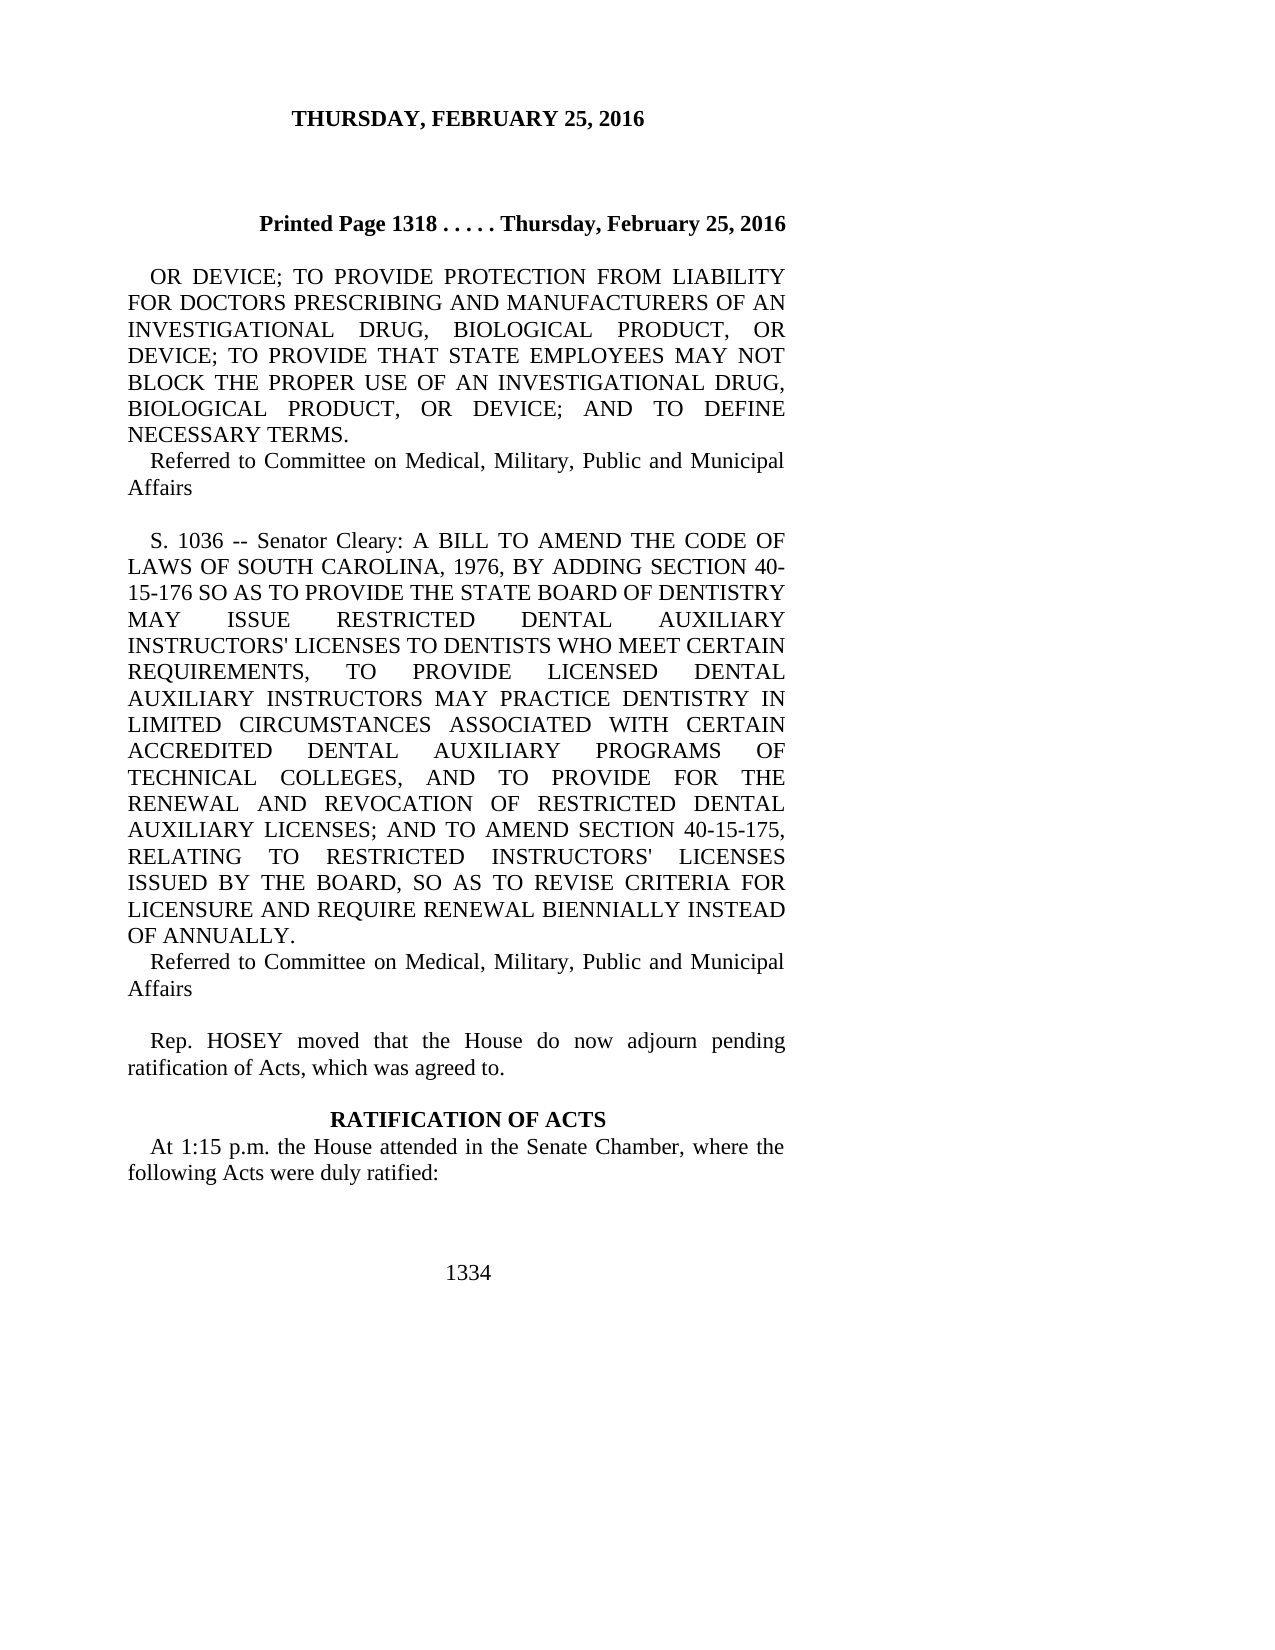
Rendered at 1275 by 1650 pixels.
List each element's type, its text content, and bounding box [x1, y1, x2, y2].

text S. 1036 -- Senator Cleary: A BILL TO AMEND THE CODE OF LAWS OF SOUTH CAROLINA, 1976, BY ADDING SECTION 40-15-176 SO AS TO PROVIDE THE STATE BOARD OF DENTISTRY MAY ISSUE RESTRICTED DENTAL AUXILIARY INSTRUCTORS' LICENSES TO DENTISTS WHO MEET CERTAIN REQUIREMENTS, TO PROVIDE LICENSED DENTAL AUXILIARY INSTRUCTORS MAY PRACTICE DENTISTRY IN LIMITED CIRCUMSTANCES ASSOCIATED WITH CERTAIN ACCREDITED DENTAL AUXILIARY PROGRAMS OF TECHNICAL COLLEGES, AND TO PROVIDE FOR THE RENEWAL AND REVOCATION OF RESTRICTED DENTAL AUXILIARY LICENSES; AND TO AMEND SECTION 40-15-175, RELATING TO RESTRICTED INSTRUCTORS' LICENSES ISSUED BY THE BOARD, SO AS TO REVISE CRITERIA FOR LICENSURE AND REQUIRE RENEWAL BIENNIALLY INSTEAD OF ANNUALLY. [127, 527, 786, 948]
text Rep. HOSEY moved that the House do now adjourn pending ratification of Acts, which was agreed to. [127, 1027, 786, 1080]
text Printed Page 1318 . . . . . Thursday, February 25, 2016 [127, 210, 786, 237]
text Referred to Committee on Medical, Military, Public and Municipal Affairs [127, 448, 786, 500]
text RATIFICATION OF ACTS [127, 1106, 786, 1133]
text Referred to Committee on Medical, Military, Public and Municipal Affairs [127, 948, 786, 1001]
text OR DEVICE; TO PROVIDE PROTECTION FROM LIABILITY FOR DOCTORS PRESCRIBING AND MANUFACTURERS OF AN INVESTIGATIONAL DRUG, BIOLOGICAL PRODUCT, OR DEVICE; TO PROVIDE THAT STATE EMPLOYEES MAY NOT BLOCK THE PROPER USE OF AN INVESTIGATIONAL DRUG, BIOLOGICAL PRODUCT, OR DEVICE; AND TO DEFINE NECESSARY TERMS. [127, 263, 786, 448]
text At 1:15 p.m. the House attended in the Senate Chamber, where the following Acts were duly ratified: [127, 1133, 786, 1186]
